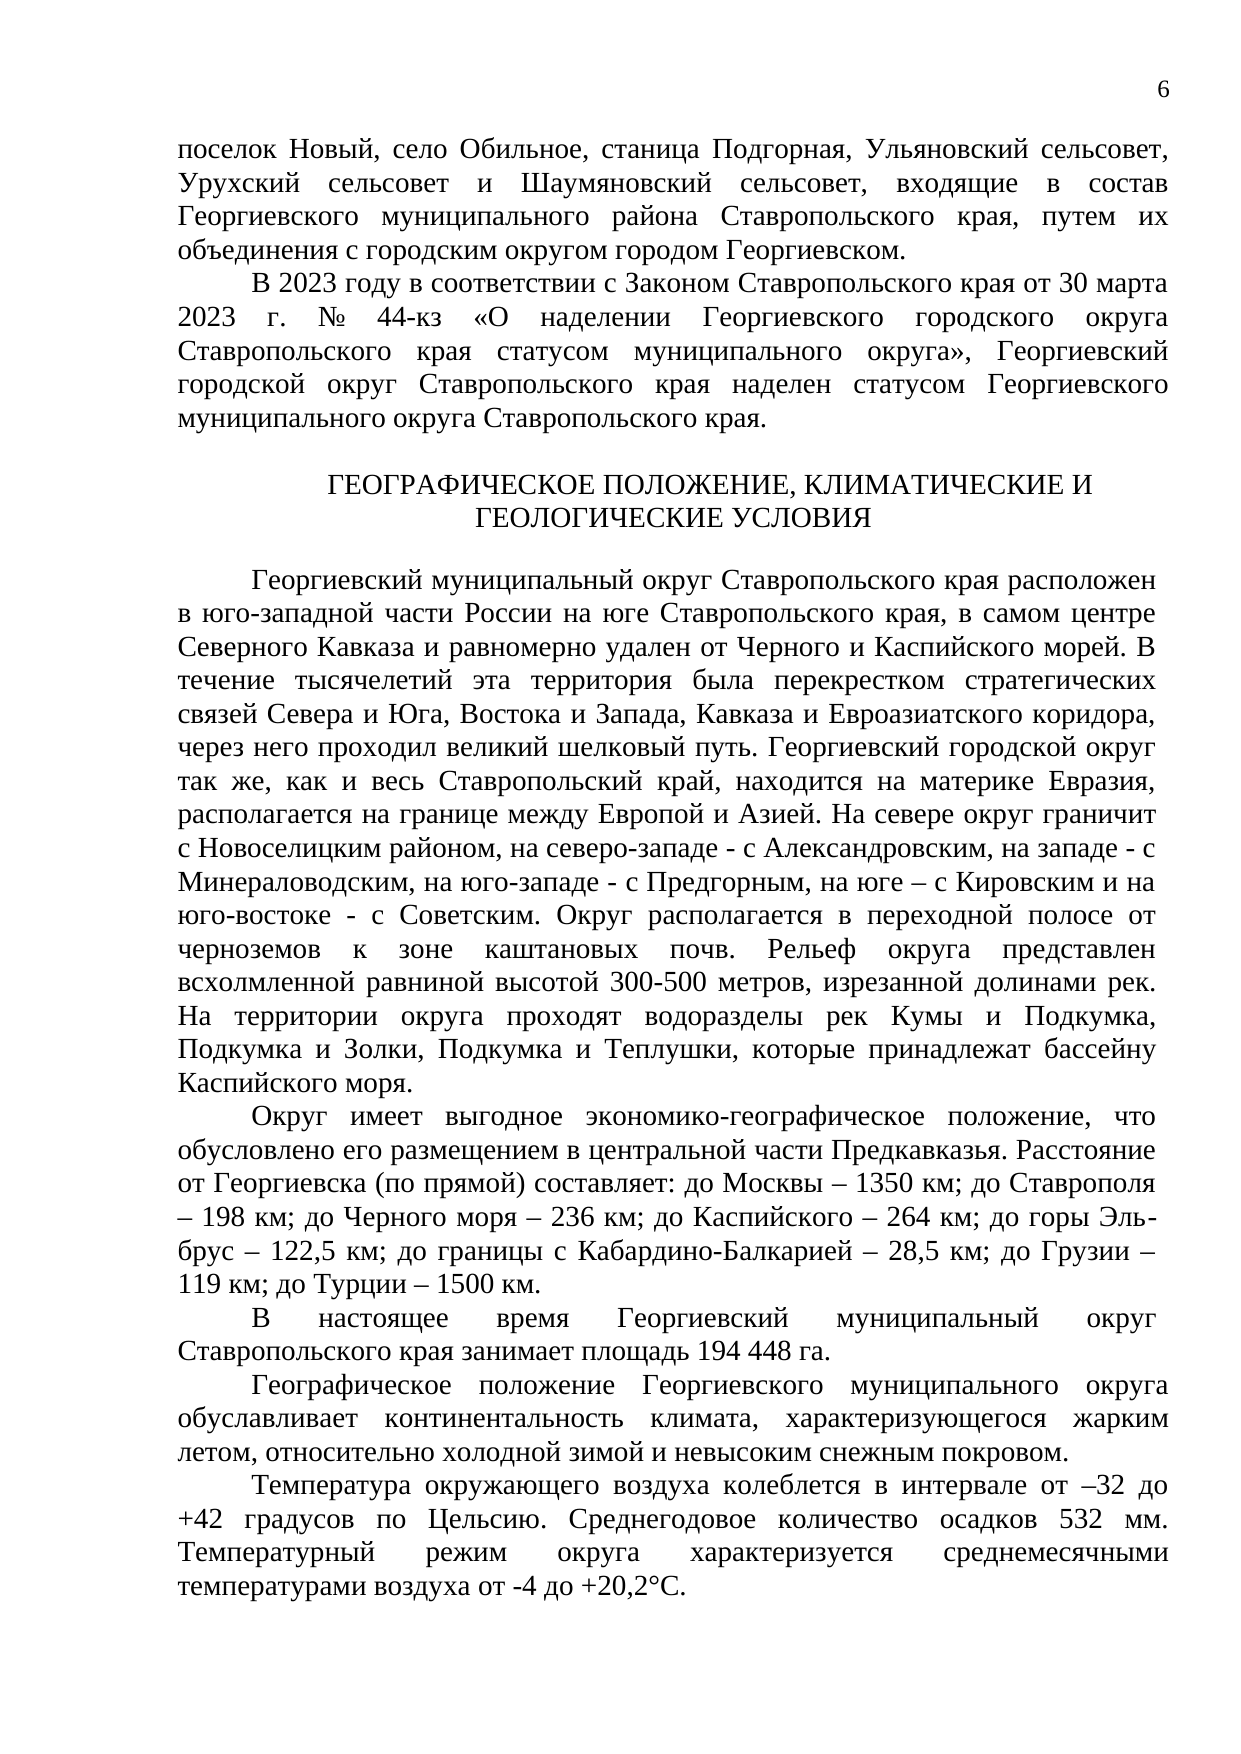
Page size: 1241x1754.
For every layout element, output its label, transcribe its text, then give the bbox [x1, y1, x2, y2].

list Температура окружающего воздуха колеблется в интервале от –32 до +42 градусов по Цельсию. Среднегодовое количество осадков 532 мм. Температурный режим округа характеризуется среднемесячными температурами воздуха от -4 до +20,2°С. [177, 1467, 1169, 1602]
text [177, 131, 1169, 266]
subtitle ГЕОГРАФИЧЕСКОЕ ПОЛОЖЕНИЕ, КЛИМАТИЧЕСКИЕ И ГЕОЛОГИЧЕСКИЕ УСЛОВИЯ [177, 467, 1169, 534]
text Округ имеет выгодное экономико-географическое положение, что обусловлено его размещением в центральной части Предкавказья. Расстояние от Георгиевска (по прямой) составляет: до Москвы – 1350 км; до Ставрополя – 198 км; до Черного моря – 236 км; до Каспийского – 264 км; до горы Эльбрус – 122,5 км; до границы с Кабардино-Балкарией – 28,5 км; до Грузии – 119 км; до Турции – 1500 км. [177, 1098, 1157, 1300]
text Георгиевский муниципальный округ Ставропольского края расположен в юго-западной части России на юге Ставропольского края, в самом центре Северного Кавказа и равномерно удален от Черного и Каспийского морей. В течение тысячелетий эта территория была перекрестком стратегических связей Севера и Юга, Востока и Запада, Кавказа и Евроазиатского коридора, через него проходил великий шелковый путь. Георгиевский городской округ так же, как и весь Ставропольский край, находится на материке Евразия, располагается на границе между Европой и Азией. На севере округ граничит с Новоселицким районом, на северо-западе - с Александровским, на западе - с Минераловодским, на юго-западе - с Предгорным, на юге – с Кировским и на юго-востоке - с Советским. Округ располагается в переходной полосе от черноземов к зоне каштановых почв. Рельеф округа представлен всхолмленной равниной высотой 300-500 метров, изрезанной долинами рек. На территории округа проходят водоразделы рек Кумы и Подкумка, Подкумка и Золки, Подкумка и Теплушки, которые принадлежат бассейну Каспийского моря. [177, 562, 1157, 1098]
list Географическое положение Георгиевского муниципального округа обуславливает континентальность климата, характеризующегося жарким летом, относительно холодной зимой и невысоким снежным покровом. [177, 1367, 1169, 1467]
text В 2023 году в соответствии с Законом Ставропольского края от 30 марта 2023 г. № 44-кз «О наделении Георгиевского городского округа Ставропольского края статусом муниципального округа», Георгиевский городской округ Ставропольского края наделен статусом Георгиевского муниципального округа Ставропольского края. [177, 266, 1169, 433]
text В настоящее время Георгиевский муниципальный округ Ставропольского края занимает площадь 194 448 га. [177, 1300, 1157, 1367]
